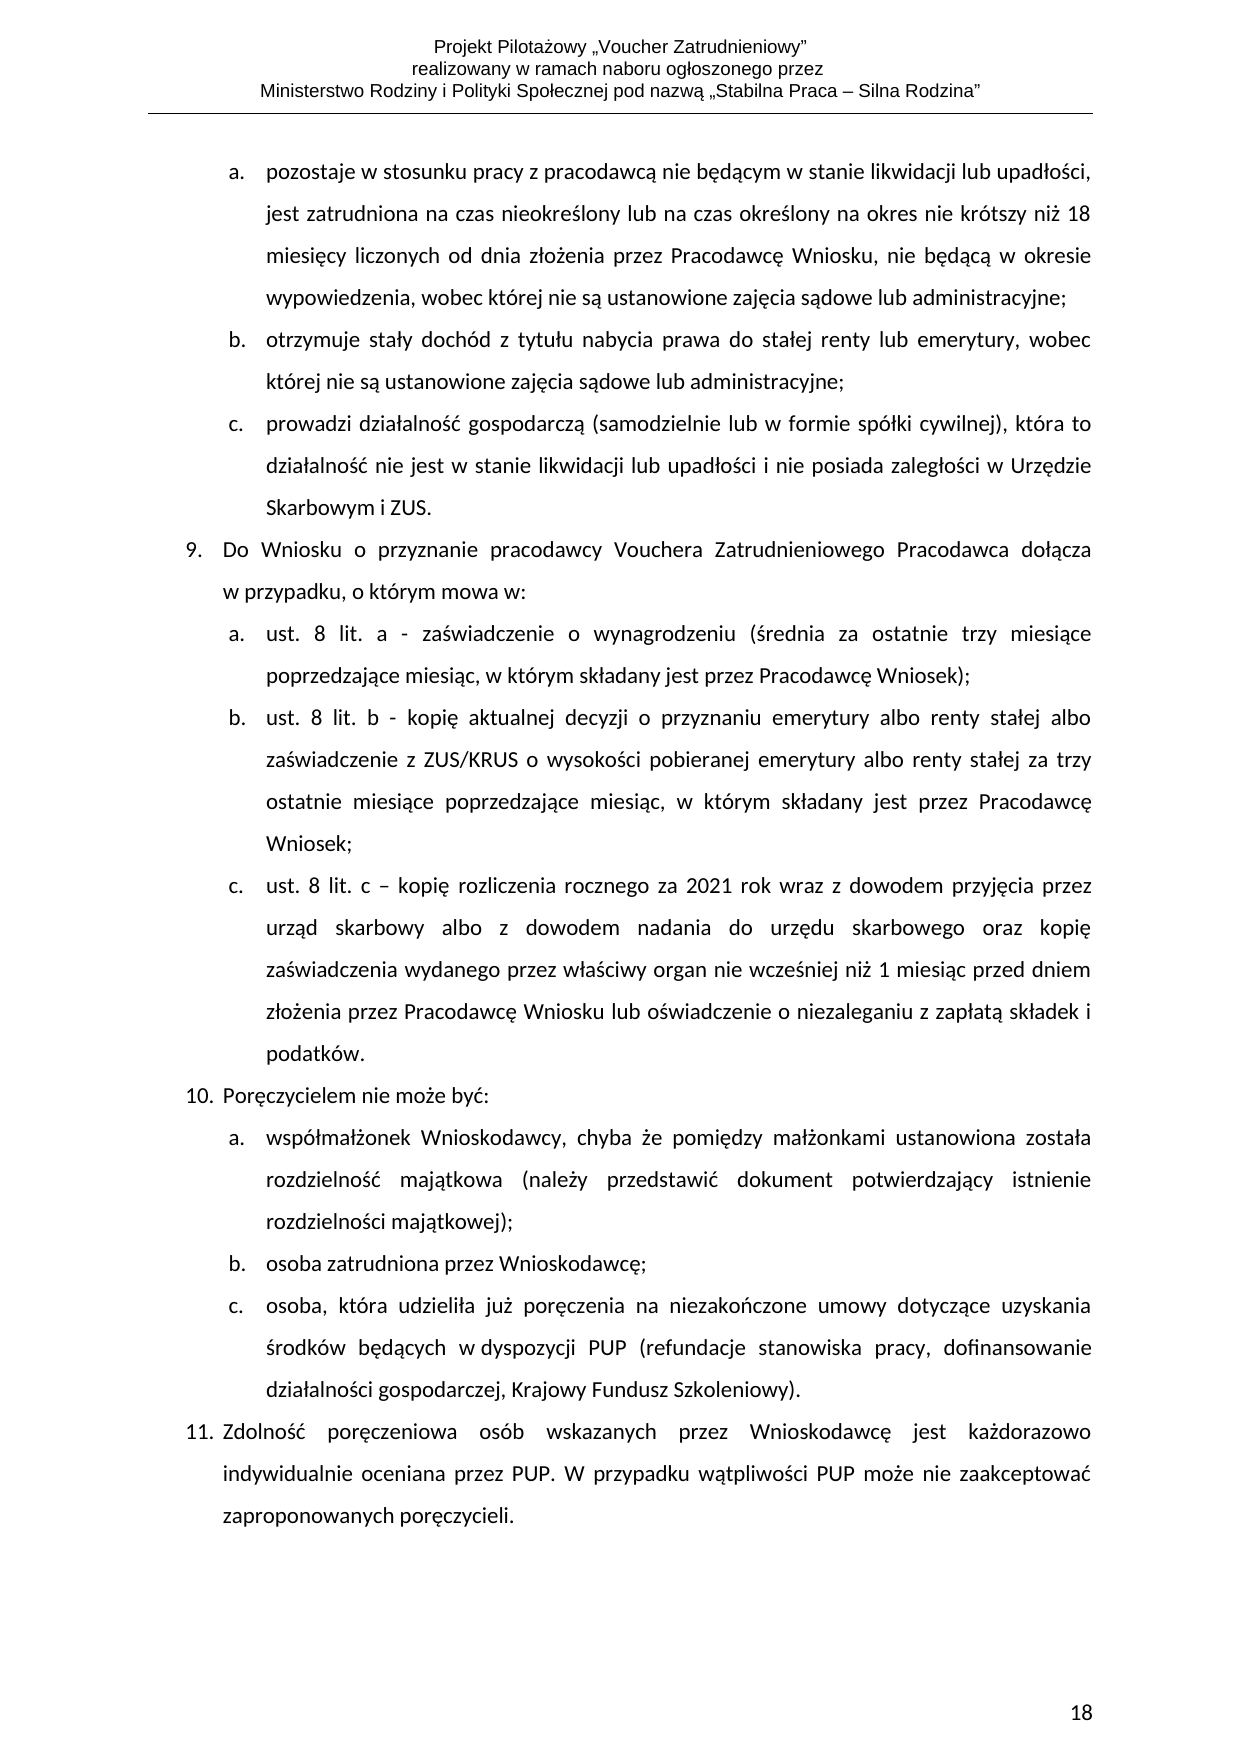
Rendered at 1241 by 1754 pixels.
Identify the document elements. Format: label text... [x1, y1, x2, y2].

list ust. 8 lit. c – kopię rozliczenia rocznego za 2021 rok wraz z dowodem przyjęcia przez urząd skarbowy albo z dowodem nadania do urzędu skarbowego oraz kopię zaświadczenia wydanego przez właściwy organ nie wcześniej niż 1 miesiąc przed dniem złożenia przez Pracodawcę Wniosku lub oświadczenie o niezaleganiu z zapłatą składek i podatków. [228, 871, 1093, 1067]
list współmałżonek Wnioskodawcy, chyba że pomiędzy małżonkami ustanowiona została rozdzielność majątkowa (należy przedstawić dokument potwierdzający istnienie rozdzielności majątkowej); [228, 1123, 1093, 1235]
list Zdolność poręczeniowa osób wskazanych przez Wnioskodawcę jest każdorazowo indywidualnie oceniana przez PUP. W przypadku wątpliwości PUP może nie zaakceptować zaproponowanych poręczycieli. [185, 1417, 1093, 1529]
list otrzymuje stały dochód z tytułu nabycia prawa do stałej renty lub emerytury, wobec której nie są ustanowione zajęcia sądowe lub administracyjne; [228, 325, 1093, 395]
list Do Wniosku o przyznanie pracodawcy Vouchera Zatrudnieniowego Pracodawca dołącza w przypadku, o którym mowa w: [185, 535, 1093, 605]
list ust. 8 lit. b - kopię aktualnej decyzji o przyznaniu emerytury albo renty stałej albo zaświadczenie z ZUS/KRUS o wysokości pobieranej emerytury albo renty stałej za trzy ostatnie miesiące poprzedzające miesiąc, w którym składany jest przez Pracodawcę Wniosek; [228, 703, 1093, 857]
list prowadzi działalność gospodarczą (samodzielnie lub w formie spółki cywilnej), która to działalność nie jest w stanie likwidacji lub upadłości i nie posiada zaległości w Urzędzie Skarbowym i ZUS. [228, 409, 1093, 521]
list osoba, która udzieliła już poręczenia na niezakończone umowy dotyczące uzyskania środków będących w dyspozycji PUP (refundacje stanowiska pracy, dofinansowanie działalności gospodarczej, Krajowy Fundusz Szkoleniowy). [228, 1291, 1093, 1403]
list osoba zatrudniona przez Wnioskodawcę; [228, 1249, 1093, 1277]
list pozostaje w stosunku pracy z pracodawcą nie będącym w stanie likwidacji lub upadłości, jest zatrudniona na czas nieokreślony lub na czas określony na okres nie krótszy niż 18 miesięcy liczonych od dnia złożenia przez Pracodawcę Wniosku, nie będącą w okresie wypowiedzenia, wobec której nie są ustanowione zajęcia sądowe lub administracyjne; [228, 157, 1093, 311]
list ust. 8 lit. a - zaświadczenie o wynagrodzeniu (średnia za ostatnie trzy miesiące poprzedzające miesiąc, w którym składany jest przez Pracodawcę Wniosek); [228, 619, 1093, 689]
list Poręczycielem nie może być: [185, 1081, 1093, 1109]
